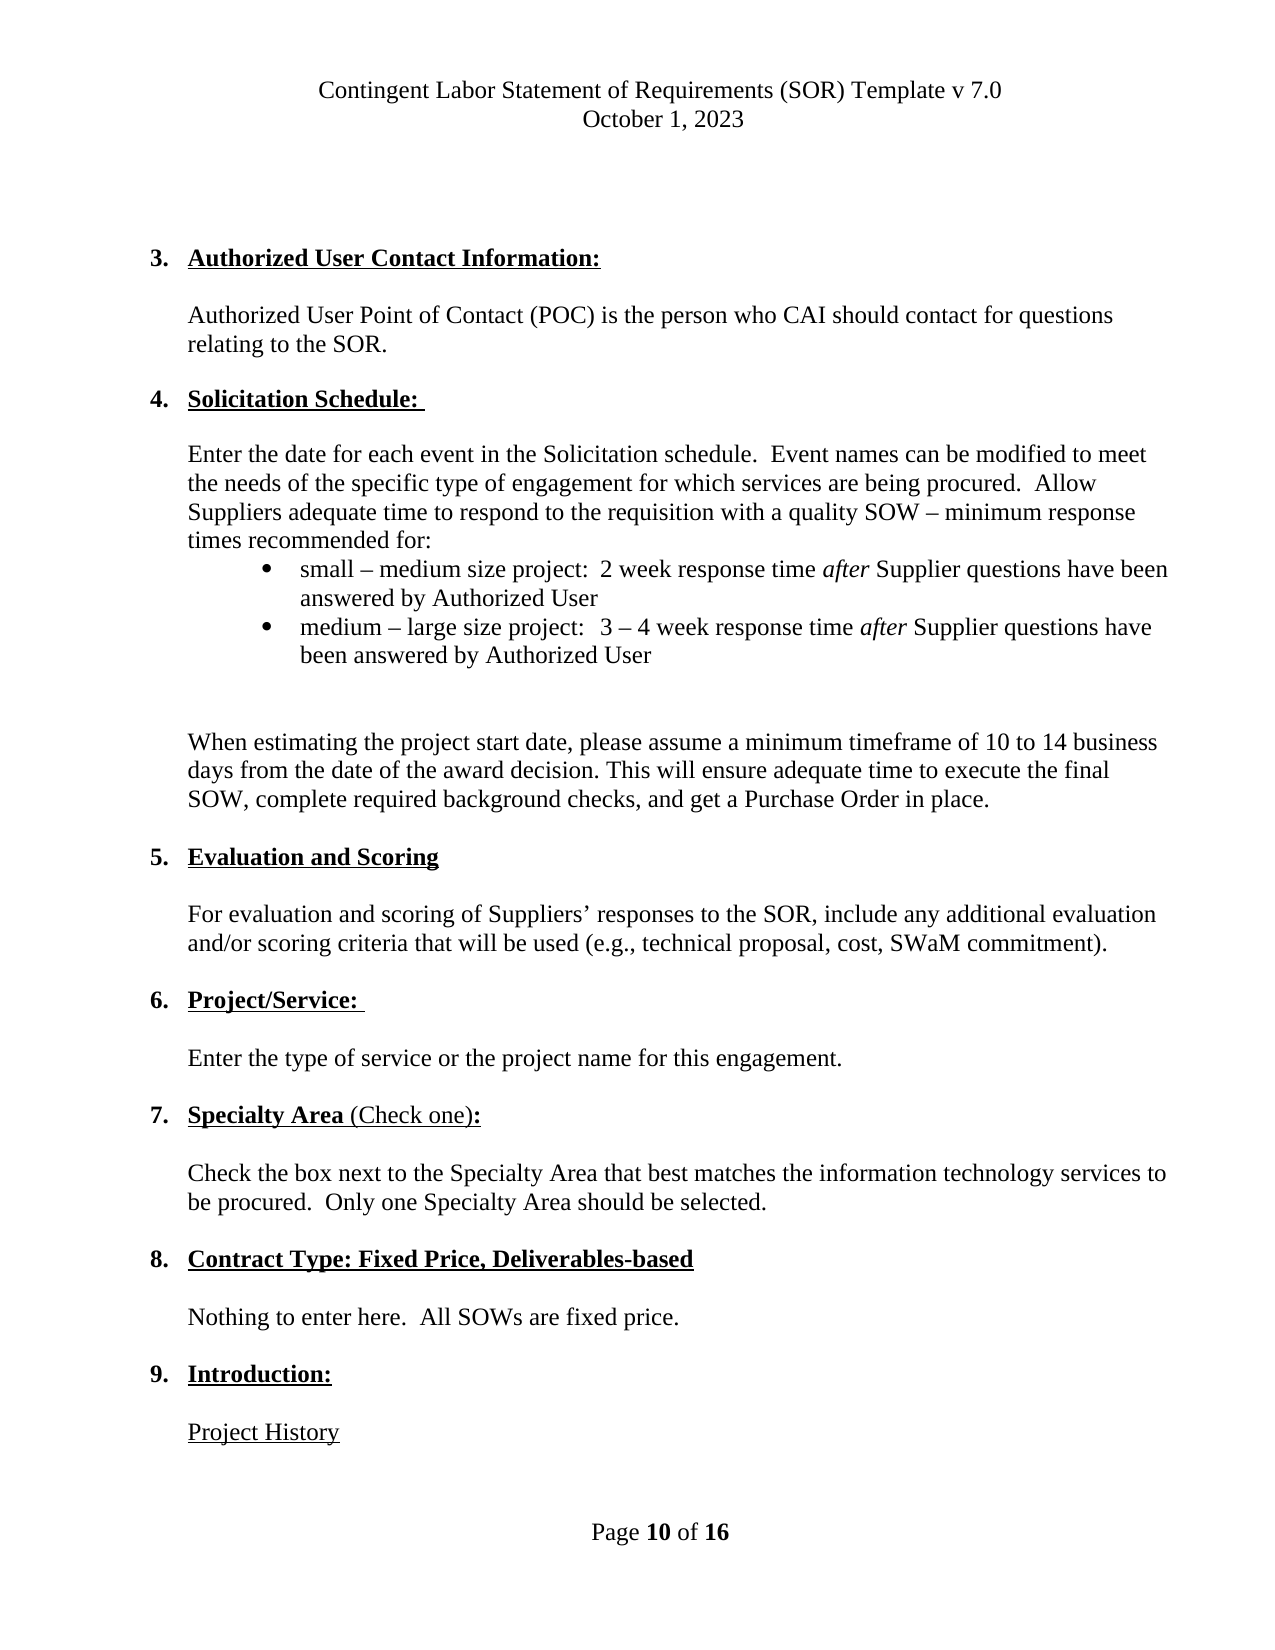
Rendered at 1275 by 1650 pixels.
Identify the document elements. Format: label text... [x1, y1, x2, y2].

list Introduction: [150, 1359, 1170, 1388]
list Authorized User Contact Information: [150, 243, 1170, 272]
text Nothing to enter here. All SOWs are fixed price. [187, 1302, 1170, 1331]
list Specialty Area (Check one): [150, 1101, 1170, 1129]
list small – medium size project: 2 week response time after Supplier questions have been answered by Authorized User [262, 554, 1170, 612]
list Solicitation Schedule: [150, 384, 1170, 413]
text Project History [187, 1417, 1170, 1446]
text Check the box next to the Specialty Area that best matches the information technology services to be procured. Only one Specialty Area should be selected. [187, 1158, 1170, 1216]
text For evaluation and scoring of Suppliers’ responses to the SOR, include any additional evaluation and/or scoring criteria that will be used (e.g., technical proposal, cost, SWaM commitment). [187, 899, 1170, 957]
text Enter the date for each event in the Solicitation schedule. Event names can be modified to meet the needs of the specific type of engagement for which services are being procured. Allow Suppliers adequate time to respond to the requisition with a quality SOW – minimum response times recommended for: [187, 439, 1170, 554]
list Contract Type: Fixed Price, Deliverables-based [150, 1244, 1170, 1273]
list medium – large size project: 3 – 4 week response time after Supplier questions have been answered by Authorized User [262, 612, 1170, 669]
text Enter the type of service or the project name for this engagement. [187, 1043, 1170, 1072]
list Evaluation and Scoring [150, 842, 1170, 871]
text When estimating the project start date, please assume a minimum timeframe of 10 to 14 business days from the date of the award decision. This will ensure adequate time to execute the final SOW, complete required background checks, and get a Purchase Order in place. [187, 727, 1170, 813]
text Authorized User Point of Contact (POC) is the person who CAI should contact for questions relating to the SOR. [187, 300, 1170, 358]
list Project/Service: [150, 986, 1170, 1014]
